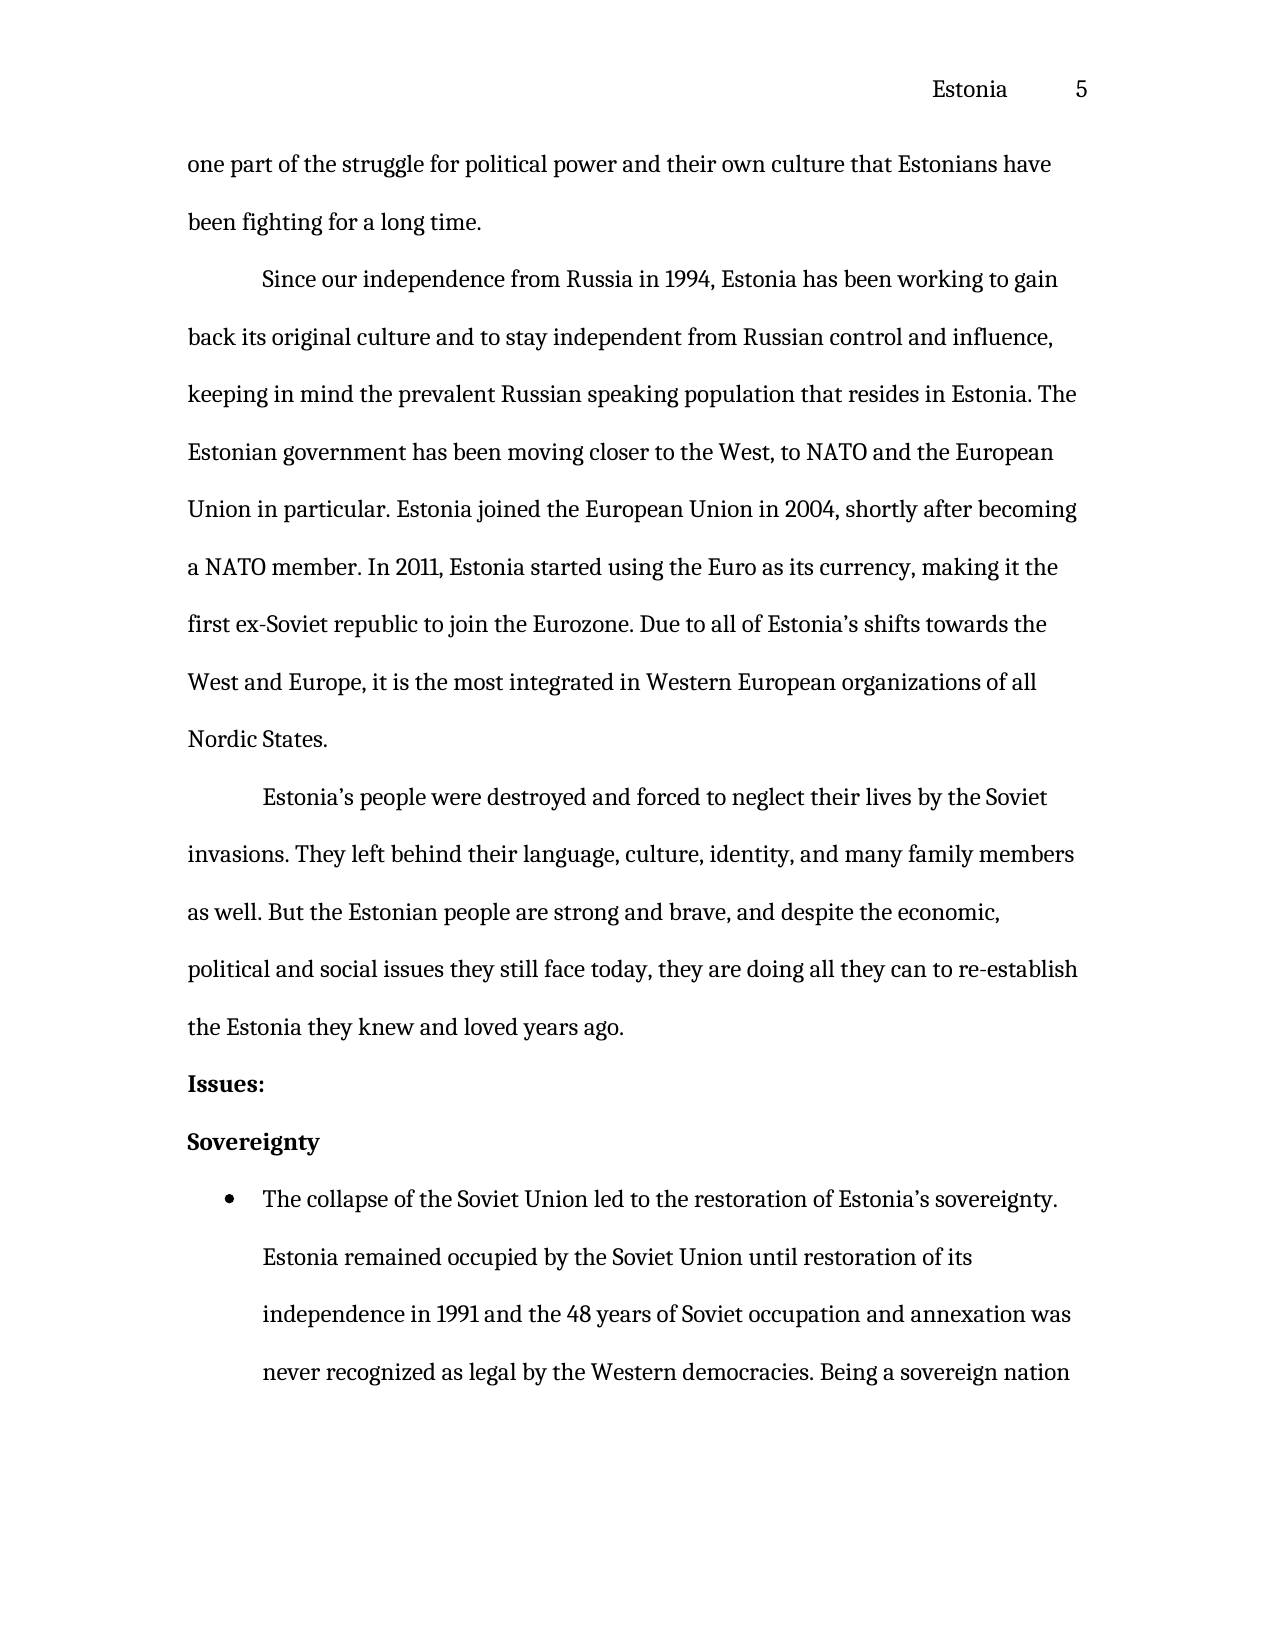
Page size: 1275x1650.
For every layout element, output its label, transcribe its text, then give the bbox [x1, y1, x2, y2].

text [187, 150, 1087, 236]
text Sovereignty [187, 1127, 1087, 1156]
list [225, 1185, 1087, 1386]
text Since our independence from Russia in 1994, Estonia has been working to gain back its original culture and to stay independent from Russian control and influence, keeping in mind the prevalent Russian speaking population that resides in Estonia. The Estonian government has been moving closer to the West, to NATO and the European Union in particular. Estonia joined the European Union in 2004, shortly after becoming a NATO member. In 2011, Estonia started using the Euro as its currency, making it the first ex-Soviet republic to join the Eurozone. Due to all of Estonia’s shifts towards the West and Europe, it is the most integrated in Western European organizations of all Nordic States. [187, 265, 1087, 754]
text Estonia’s people were destroyed and forced to neglect their lives by the Soviet invasions. They left behind their language, culture, identity, and many family members as well. But the Estonian people are strong and brave, and despite the economic, political and social issues they still face today, they are doing all they can to re-establish the Estonia they knew and loved years ago. [187, 782, 1087, 1041]
text Issues: [187, 1070, 1087, 1099]
